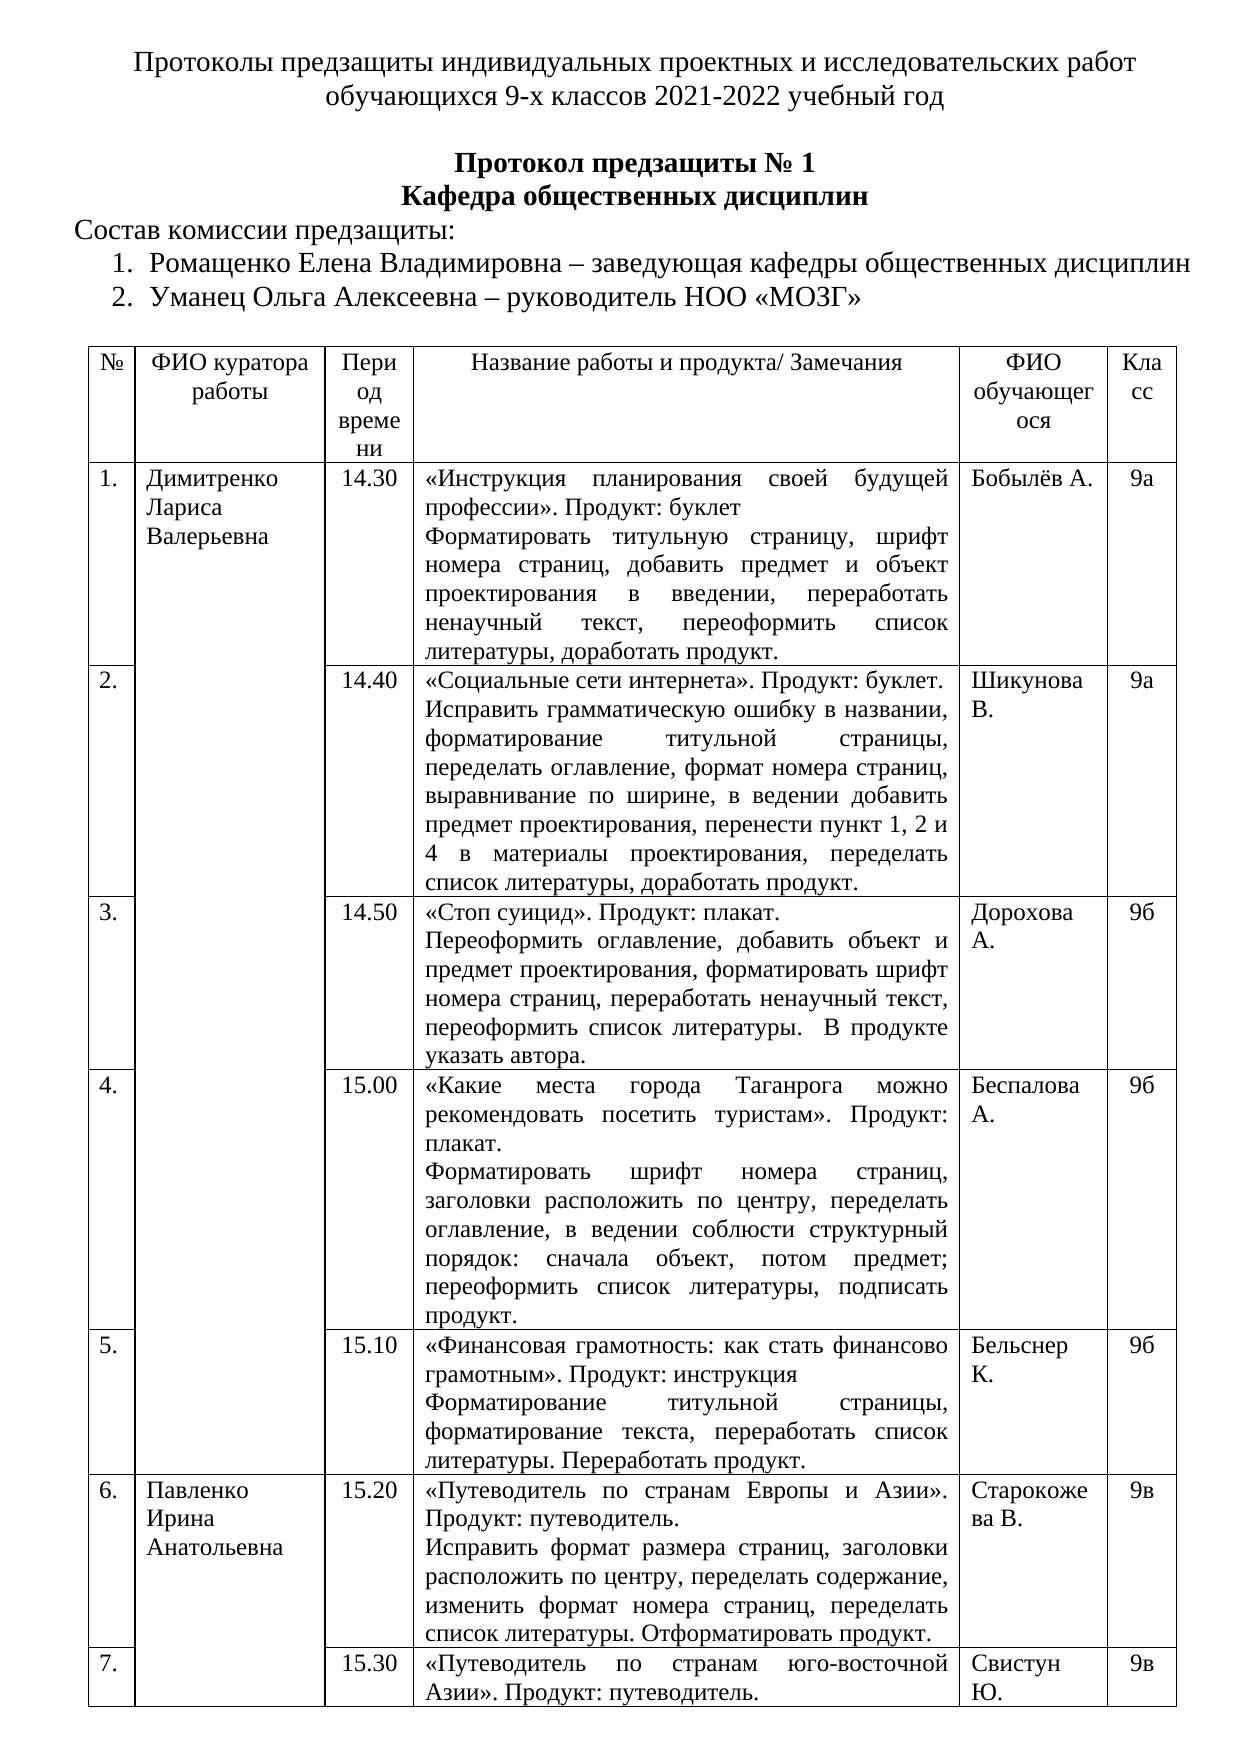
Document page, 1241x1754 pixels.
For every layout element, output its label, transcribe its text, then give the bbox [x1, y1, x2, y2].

table_cell 9а [1108, 463, 1176, 664]
table_cell 14.30 [326, 463, 413, 664]
table_cell [89, 463, 134, 664]
text Кафедра общественных дисциплин [74, 178, 1196, 212]
table_cell Свистун Ю. [960, 1648, 1107, 1706]
table_cell [89, 1070, 134, 1329]
table_cell «Финансовая грамотность: как стать финансово грамотным». Продукт: инструкция Форматирование титульной страницы, форматирование текста, переработать список литературы. Переработать продукт. [414, 1330, 959, 1474]
table_header Период времени [326, 347, 413, 462]
table_cell Шикунова В. [960, 666, 1107, 896]
table_cell [89, 666, 134, 896]
table_cell 9в [1108, 1648, 1176, 1706]
table_cell «Инструкция планирования своей будущей профессии». Продукт: буклет Форматировать титульную страницу, шрифт номера страниц, добавить предмет и объект проектирования в введении, переработать ненаучный текст, переоформить список литературы, доработать продукт. [414, 463, 959, 664]
table_cell 15.20 [326, 1475, 413, 1647]
table_cell 9б [1108, 1070, 1176, 1329]
list Ромащенко Елена Владимировна – заведующая кафедры общественных дисциплин [111, 246, 1196, 279]
table_cell Бельснер К. [960, 1330, 1107, 1474]
table_cell 15.10 [326, 1330, 413, 1474]
table_header Класс [1108, 347, 1176, 462]
table_header ФИО обучающегося [960, 347, 1107, 462]
text Протокол предзащиты № 1 [74, 145, 1196, 178]
text обучающихся 9-х классов 2021-2022 учебный год [74, 78, 1196, 111]
table_cell Бобылёв А. [960, 463, 1107, 664]
table_cell Беспалова А. [960, 1070, 1107, 1329]
table_cell Дорохова А. [960, 897, 1107, 1069]
table_header ФИО куратора работы [136, 347, 324, 462]
table_cell [89, 1648, 134, 1706]
table_cell 9б [1108, 897, 1176, 1069]
table_cell Павленко Ирина Анатольевна [136, 1475, 324, 1706]
table_cell 14.50 [326, 897, 413, 1069]
table_cell 14.40 [326, 666, 413, 896]
list Уманец Ольга Алексеевна – руководитель НОО «МОЗГ» [111, 279, 1196, 313]
table_header Название работы и продукта/ Замечания [414, 347, 959, 462]
table_cell Старокожева В. [960, 1475, 1107, 1647]
table_cell «Социальные сети интернета». Продукт: буклет. Исправить грамматическую ошибку в названии, форматирование титульной страницы, переделать оглавление, формат номера страниц, выравнивание по ширине, в ведении добавить предмет проектирования, перенести пункт 1, 2 и 4 в материалы проектирования, переделать список литературы, доработать продукт. [414, 666, 959, 896]
table_cell «Путеводитель по странам Европы и Азии». Продукт: путеводитель. Исправить формат размера страниц, заголовки расположить по центру, переделать содержание, изменить формат номера страниц, переделать список литературы. Отформатировать продукт. [414, 1475, 959, 1647]
table_cell 15.30 [326, 1648, 413, 1706]
text Протоколы предзащиты индивидуальных проектных и исследовательских работ [74, 44, 1196, 78]
table_header № [89, 347, 134, 462]
table_cell [89, 897, 134, 1069]
table_cell 9б [1108, 1330, 1176, 1474]
table_cell 9в [1108, 1475, 1176, 1647]
table_cell Димитренко Лариса Валерьевна [136, 463, 324, 1474]
table_cell «Стоп суицид». Продукт: плакат. Переоформить оглавление, добавить объект и предмет проектирования, форматировать шрифт номера страниц, переработать ненаучный текст, переоформить список литературы. В продукте указать автора. [414, 897, 959, 1069]
table_cell [89, 1330, 134, 1474]
text Состав комиссии предзащиты: [74, 212, 1196, 246]
table_cell «Какие места города Таганрога можно рекомендовать посетить туристам». Продукт: плакат. Форматировать шрифт номера страниц, заголовки расположить по центру, переделать оглавление, в ведении соблюсти структурный порядок: сначала объект, потом предмет; переоформить список литературы, подписать продукт. [414, 1070, 959, 1329]
table_cell 9а [1108, 666, 1176, 896]
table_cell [414, 1648, 959, 1706]
table_cell [89, 1475, 134, 1647]
table_cell 15.00 [326, 1070, 413, 1329]
